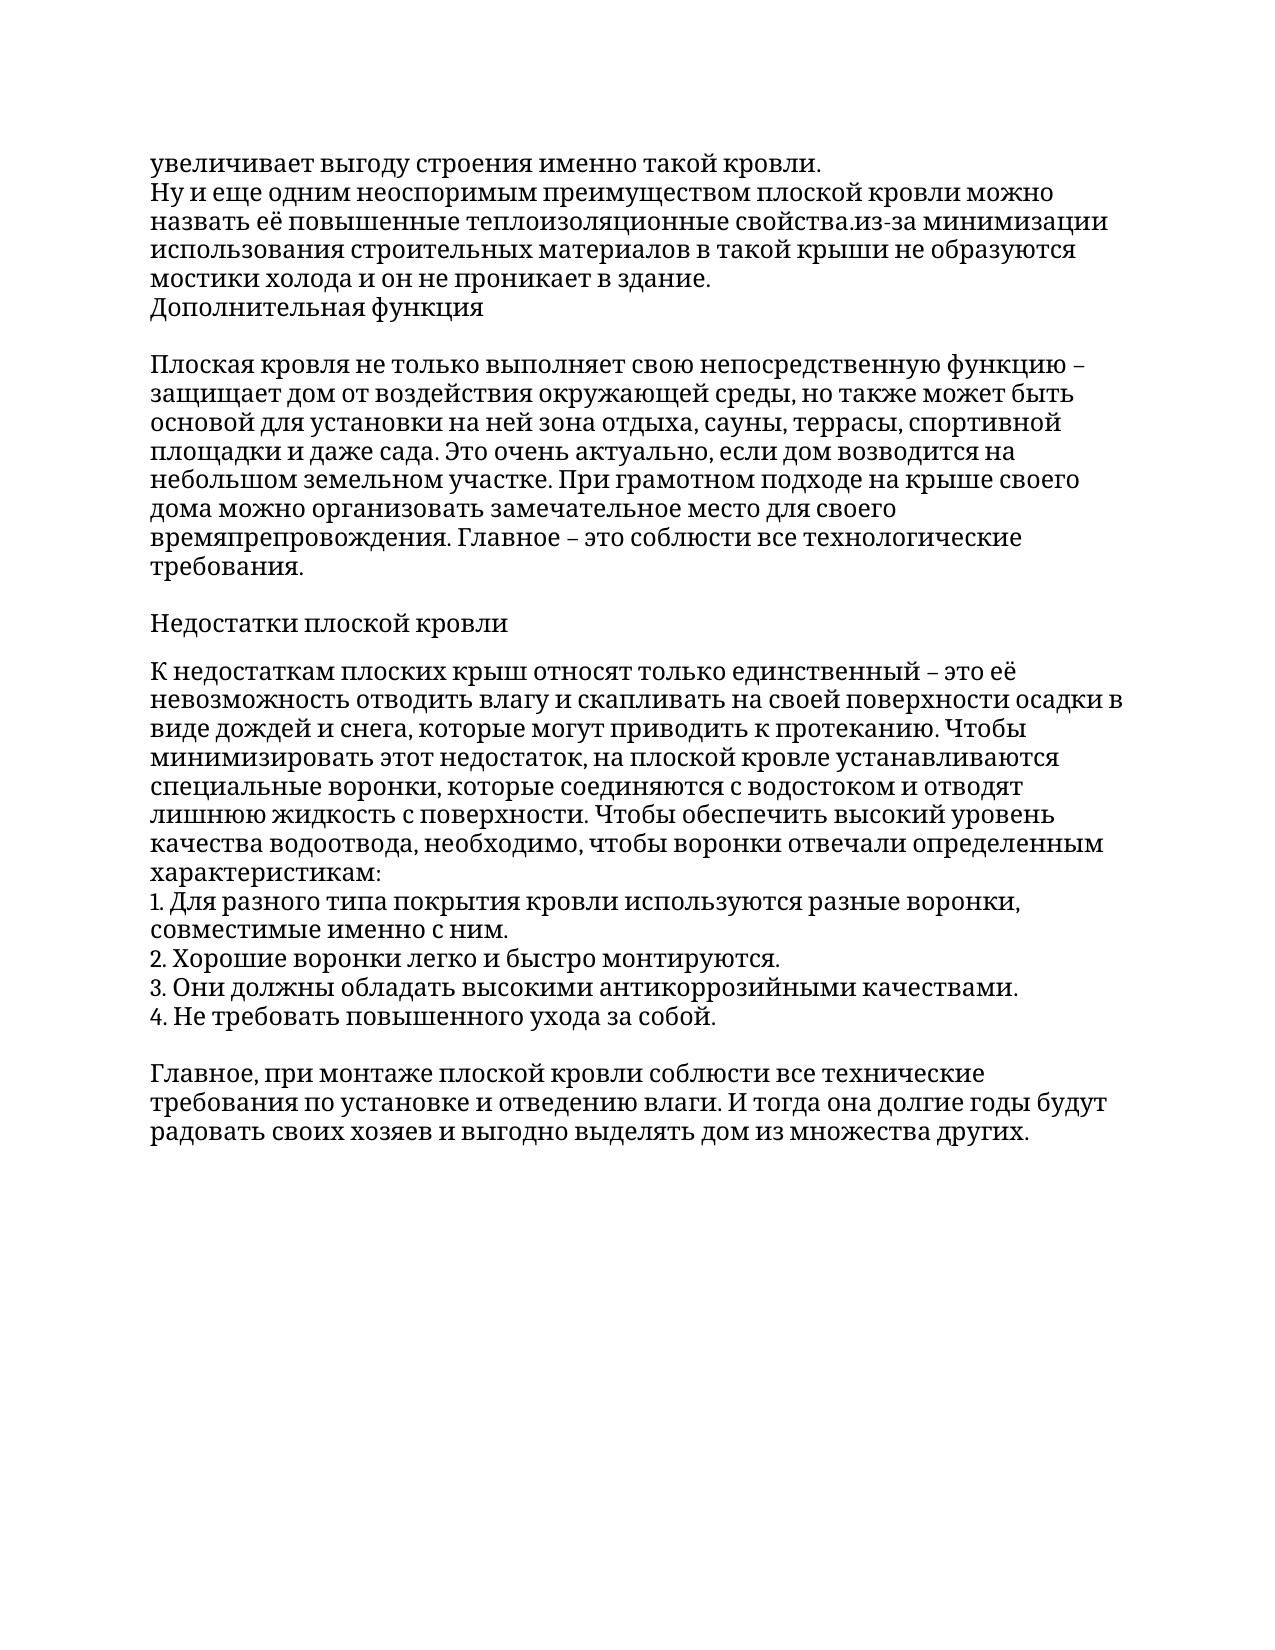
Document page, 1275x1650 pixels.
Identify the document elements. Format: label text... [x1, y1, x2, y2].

text К недостаткам плоских крыш относят только единственный – это её невозможность отводить влагу и скапливать на своей поверхности осадки в виде дождей и снега, которые могут приводить к протеканию. Чтобы минимизировать этот недостаток, на плоской кровле устанавливаются специальные воронки, которые соединяются с водостоком и отводят лишнюю жидкость с поверхности. Чтобы обеспечить высокий уровень качества водоотвода, необходимо, чтобы воронки отвечали определенным характеристикам: 1. Для разного типа покрытия кровли используются разные воронки, совместимые именно с ним. 2. Хорошие воронки легко и быстро монтируются. 3. Они должны обладать высокими антикоррозийными качествами. 4. Не требовать повышенного ухода за собой. Главное, при монтаже плоской кровли соблюсти все технические требования по установке и отведению влаги. И тогда она долгие годы будут радовать своих хозяев и выгодно выделять дом из множества других. [150, 657, 1125, 1146]
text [150, 150, 1125, 639]
